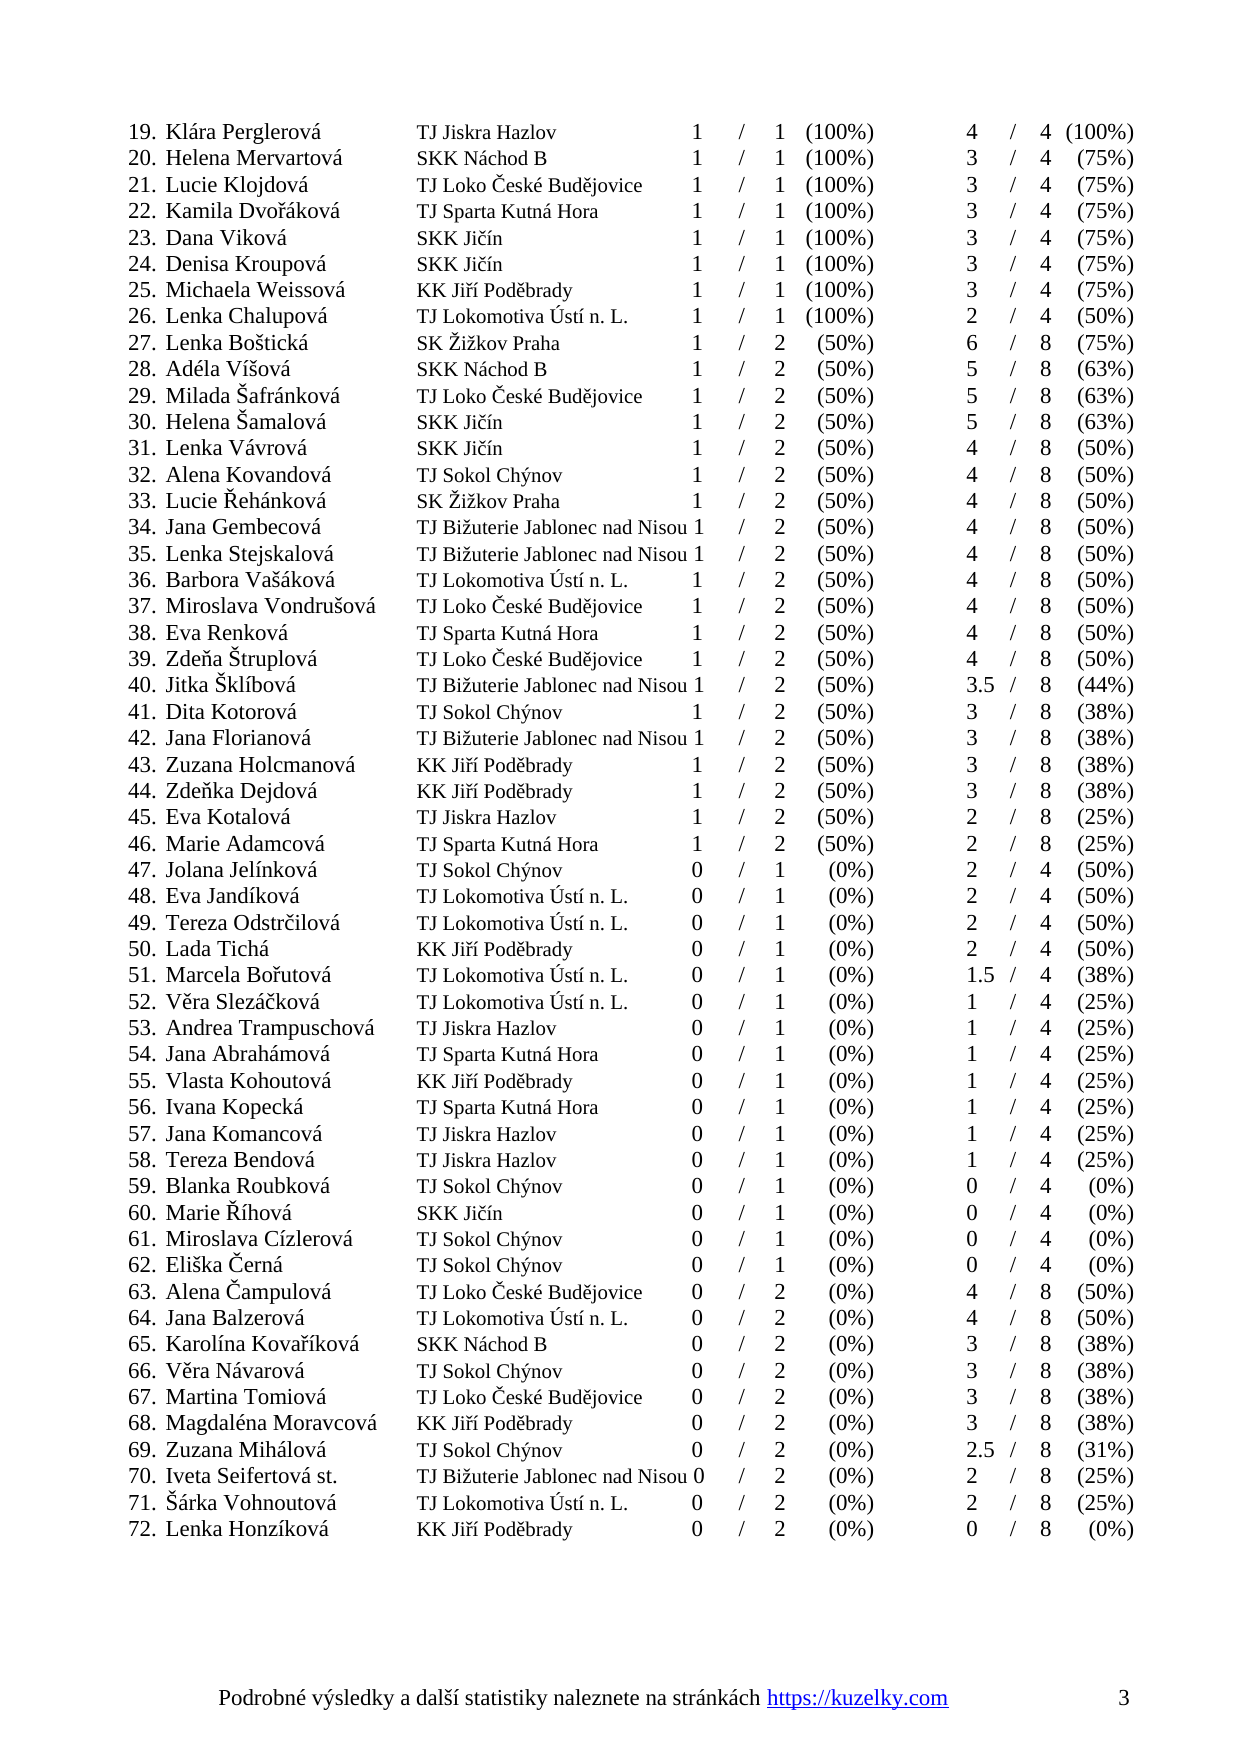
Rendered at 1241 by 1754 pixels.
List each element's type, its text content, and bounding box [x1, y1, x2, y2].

text 53. Andrea Trampuschová TJ Jiskra Hazlov 0 / 1 (0%) 1 / 4 (25%) [106, 1014, 1134, 1041]
text 52. Věra Slezáčková TJ Lokomotiva Ústí n. L. 0 / 1 (0%) 1 / 4 (25%) [106, 988, 1134, 1014]
text 33. Lucie Řehánková SK Žižkov Praha 1 / 2 (50%) 4 / 8 (50%) [106, 487, 1134, 513]
text 67. Martina Tomiová TJ Loko České Budějovice 0 / 2 (0%) 3 / 8 (38%) [106, 1383, 1134, 1409]
text 63. Alena Čampulová TJ Loko České Budějovice 0 / 2 (0%) 4 / 8 (50%) [106, 1278, 1134, 1304]
text 21. Lucie Klojdová TJ Loko České Budějovice 1 / 1 (100%) 3 / 4 (75%) [106, 171, 1134, 197]
text 46. Marie Adamcová TJ Sparta Kutná Hora 1 / 2 (50%) 2 / 8 (25%) [106, 830, 1134, 856]
text 56. Ivana Kopecká TJ Sparta Kutná Hora 0 / 1 (0%) 1 / 4 (25%) [106, 1093, 1134, 1119]
text 60. Marie Říhová SKK Jičín 0 / 1 (0%) 0 / 4 (0%) [106, 1199, 1134, 1225]
text 37. Miroslava Vondrušová TJ Loko České Budějovice 1 / 2 (50%) 4 / 8 (50%) [106, 592, 1134, 619]
text 61. Miroslava Cízlerová TJ Sokol Chýnov 0 / 1 (0%) 0 / 4 (0%) [106, 1225, 1134, 1251]
text 57. Jana Komancová TJ Jiskra Hazlov 0 / 1 (0%) 1 / 4 (25%) [106, 1119, 1134, 1146]
text 26. Lenka Chalupová TJ Lokomotiva Ústí n. L. 1 / 1 (100%) 2 / 4 (50%) [106, 303, 1134, 329]
text 49. Tereza Odstrčilová TJ Lokomotiva Ústí n. L. 0 / 1 (0%) 2 / 4 (50%) [106, 909, 1134, 935]
text 40. Jitka Šklíbová TJ Bižuterie Jablonec nad Nisou 1 / 2 (50%) 3.5 / 8 (44%) [106, 672, 1134, 698]
text 64. Jana Balzerová TJ Lokomotiva Ústí n. L. 0 / 2 (0%) 4 / 8 (50%) [106, 1304, 1134, 1330]
text 25. Michaela Weissová KK Jiří Poděbrady 1 / 1 (100%) 3 / 4 (75%) [106, 276, 1134, 303]
text 50. Lada Tichá KK Jiří Poděbrady 0 / 1 (0%) 2 / 4 (50%) [106, 935, 1134, 961]
text 44. Zdeňka Dejdová KK Jiří Poděbrady 1 / 2 (50%) 3 / 8 (38%) [106, 777, 1134, 803]
text 70. Iveta Seifertová st. TJ Bižuterie Jablonec nad Nisou 0 / 2 (0%) 2 / 8 (25%) [106, 1462, 1134, 1488]
text 72. Lenka Honzíková KK Jiří Poděbrady 0 / 2 (0%) 0 / 8 (0%) [106, 1515, 1134, 1541]
text 42. Jana Florianová TJ Bižuterie Jablonec nad Nisou 1 / 2 (50%) 3 / 8 (38%) [106, 724, 1134, 751]
text 27. Lenka Boštická SK Žižkov Praha 1 / 2 (50%) 6 / 8 (75%) [106, 329, 1134, 355]
text 32. Alena Kovandová TJ Sokol Chýnov 1 / 2 (50%) 4 / 8 (50%) [106, 461, 1134, 487]
text 41. Dita Kotorová TJ Sokol Chýnov 1 / 2 (50%) 3 / 8 (38%) [106, 698, 1134, 724]
text 62. Eliška Černá TJ Sokol Chýnov 0 / 1 (0%) 0 / 4 (0%) [106, 1251, 1134, 1278]
text 54. Jana Abrahámová TJ Sparta Kutná Hora 0 / 1 (0%) 1 / 4 (25%) [106, 1041, 1134, 1067]
text 65. Karolína Kovaříková SKK Náchod B 0 / 2 (0%) 3 / 8 (38%) [106, 1330, 1134, 1357]
text 59. Blanka Roubková TJ Sokol Chýnov 0 / 1 (0%) 0 / 4 (0%) [106, 1172, 1134, 1199]
text 36. Barbora Vašáková TJ Lokomotiva Ústí n. L. 1 / 2 (50%) 4 / 8 (50%) [106, 566, 1134, 592]
text 30. Helena Šamalová SKK Jičín 1 / 2 (50%) 5 / 8 (63%) [106, 408, 1134, 434]
text 31. Lenka Vávrová SKK Jičín 1 / 2 (50%) 4 / 8 (50%) [106, 434, 1134, 461]
text 24. Denisa Kroupová SKK Jičín 1 / 1 (100%) 3 / 4 (75%) [106, 250, 1134, 276]
text 38. Eva Renková TJ Sparta Kutná Hora 1 / 2 (50%) 4 / 8 (50%) [106, 619, 1134, 645]
text 48. Eva Jandíková TJ Lokomotiva Ústí n. L. 0 / 1 (0%) 2 / 4 (50%) [106, 882, 1134, 909]
text 39. Zdeňa Štruplová TJ Loko České Budějovice 1 / 2 (50%) 4 / 8 (50%) [106, 645, 1134, 672]
text 28. Adéla Víšová SKK Náchod B 1 / 2 (50%) 5 / 8 (63%) [106, 355, 1134, 382]
text 51. Marcela Bořutová TJ Lokomotiva Ústí n. L. 0 / 1 (0%) 1.5 / 4 (38%) [106, 961, 1134, 988]
text 47. Jolana Jelínková TJ Sokol Chýnov 0 / 1 (0%) 2 / 4 (50%) [106, 856, 1134, 882]
text 23. Dana Viková SKK Jičín 1 / 1 (100%) 3 / 4 (75%) [106, 223, 1134, 250]
text 45. Eva Kotalová TJ Jiskra Hazlov 1 / 2 (50%) 2 / 8 (25%) [106, 803, 1134, 830]
text 71. Šárka Vohnoutová TJ Lokomotiva Ústí n. L. 0 / 2 (0%) 2 / 8 (25%) [106, 1488, 1134, 1515]
text 34. Jana Gembecová TJ Bižuterie Jablonec nad Nisou 1 / 2 (50%) 4 / 8 (50%) [106, 513, 1134, 540]
text 43. Zuzana Holcmanová KK Jiří Poděbrady 1 / 2 (50%) 3 / 8 (38%) [106, 751, 1134, 777]
text 19. Klára Perglerová TJ Jiskra Hazlov 1 / 1 (100%) 4 / 4 (100%) [106, 118, 1134, 144]
text 68. Magdaléna Moravcová KK Jiří Poděbrady 0 / 2 (0%) 3 / 8 (38%) [106, 1409, 1134, 1436]
text 66. Věra Návarová TJ Sokol Chýnov 0 / 2 (0%) 3 / 8 (38%) [106, 1357, 1134, 1383]
text 29. Milada Šafránková TJ Loko České Budějovice 1 / 2 (50%) 5 / 8 (63%) [106, 382, 1134, 408]
text 22. Kamila Dvořáková TJ Sparta Kutná Hora 1 / 1 (100%) 3 / 4 (75%) [106, 197, 1134, 223]
text 58. Tereza Bendová TJ Jiskra Hazlov 0 / 1 (0%) 1 / 4 (25%) [106, 1146, 1134, 1172]
text 69. Zuzana Mihálová TJ Sokol Chýnov 0 / 2 (0%) 2.5 / 8 (31%) [106, 1436, 1134, 1462]
text 55. Vlasta Kohoutová KK Jiří Poděbrady 0 / 1 (0%) 1 / 4 (25%) [106, 1067, 1134, 1093]
text 20. Helena Mervartová SKK Náchod B 1 / 1 (100%) 3 / 4 (75%) [106, 144, 1134, 171]
text 35. Lenka Stejskalová TJ Bižuterie Jablonec nad Nisou 1 / 2 (50%) 4 / 8 (50%) [106, 540, 1134, 566]
